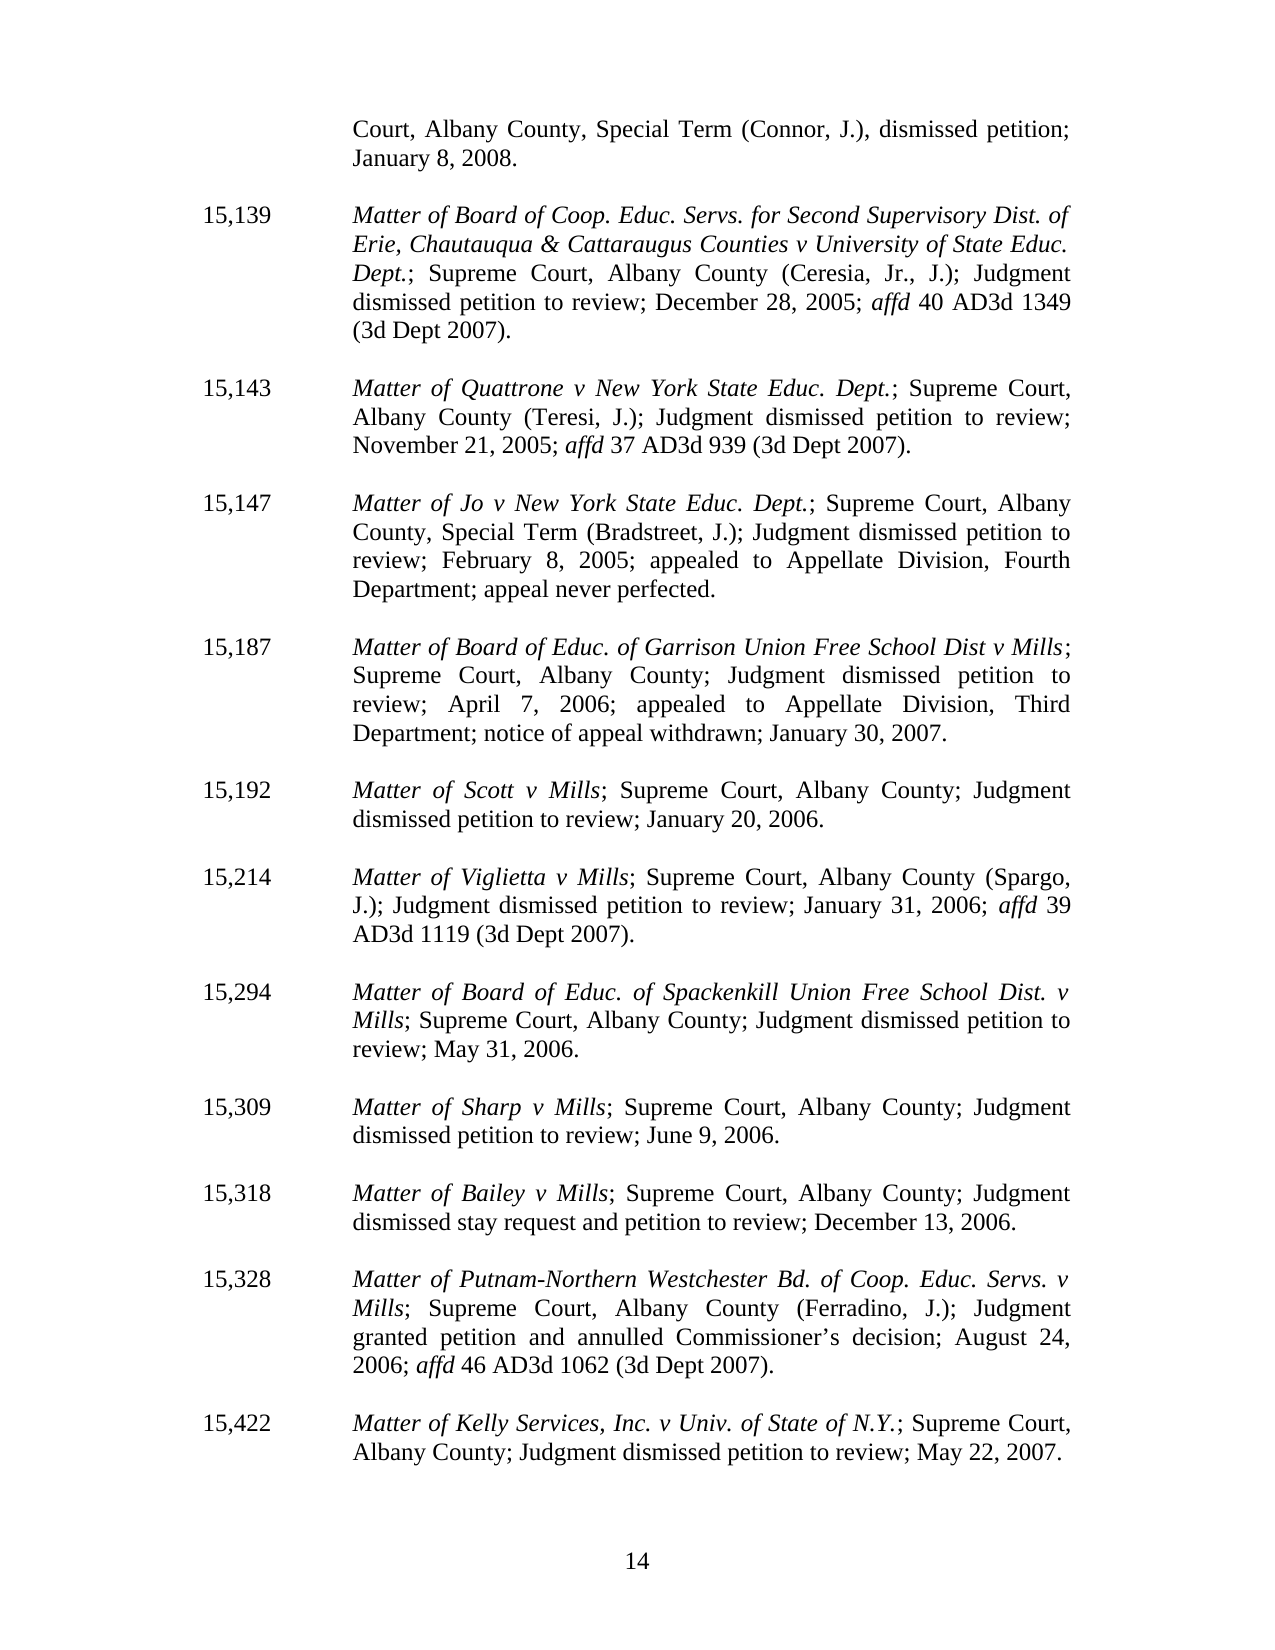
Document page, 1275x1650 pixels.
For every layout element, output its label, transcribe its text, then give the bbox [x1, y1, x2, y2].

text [202, 114, 1071, 172]
text 15,187 Matter of Board of Educ. of Garrison Union Free School Dist v Mills; Supreme Court, Albany County; Judgment dismissed petition to review; April 7, 2006; appealed to Appellate Division, Third Department; notice of appeal withdrawn; January 30, 2007. [202, 632, 1071, 747]
text 15,143 Matter of Quattrone v New York State Educ. Dept.; Supreme Court, Albany County (Teresi, J.); Judgment dismissed petition to review; November 21, 2005; affd 37 AD3d 939 (3d Dept 2007). [202, 373, 1071, 459]
text 15,139 Matter of Board of Coop. Educ. Servs. for Second Supervisory Dist. of Erie, Chautauqua & Cattaraugus Counties v University of State Educ. Dept.; Supreme Court, Albany County (Ceresia, Jr., J.); Judgment dismissed petition to review; December 28, 2005; affd 40 AD3d 1349 (3d Dept 2007). [202, 200, 1071, 344]
text 15,309 Matter of Sharp v Mills; Supreme Court, Albany County; Judgment dismissed petition to review; June 9, 2006. [202, 1092, 1071, 1149]
text 15,192 Matter of Scott v Mills; Supreme Court, Albany County; Judgment dismissed petition to review; January 20, 2006. [202, 775, 1071, 833]
text 15,422 Matter of Kelly Services, Inc. v Univ. of State of N.Y.; Supreme Court, Albany County; Judgment dismissed petition to review; May 22, 2007. [202, 1408, 1071, 1465]
text 15,294 Matter of Board of Educ. of Spackenkill Union Free School Dist. v Mills; Supreme Court, Albany County; Judgment dismissed petition to review; May 31, 2006. [202, 977, 1071, 1063]
text 15,147 Matter of Jo v New York State Educ. Dept.; Supreme Court, Albany County, Special Term (Bradstreet, J.); Judgment dismissed petition to review; February 8, 2005; appealed to Appellate Division, Fourth Department; appeal never perfected. [202, 488, 1071, 603]
text 15,328 Matter of Putnam-Northern Westchester Bd. of Coop. Educ. Servs. v Mills; Supreme Court, Albany County (Ferradino, J.); Judgment granted petition and annulled Commissioner’s decision; August 24, 2006; affd 46 AD3d 1062 (3d Dept 2007). [202, 1264, 1071, 1379]
text 15,318 Matter of Bailey v Mills; Supreme Court, Albany County; Judgment dismissed stay request and petition to review; December 13, 2006. [202, 1178, 1071, 1235]
text 15,214 Matter of Viglietta v Mills; Supreme Court, Albany County (Spargo, J.); Judgment dismissed petition to review; January 31, 2006; affd 39 AD3d 1119 (3d Dept 2007). [202, 862, 1071, 948]
